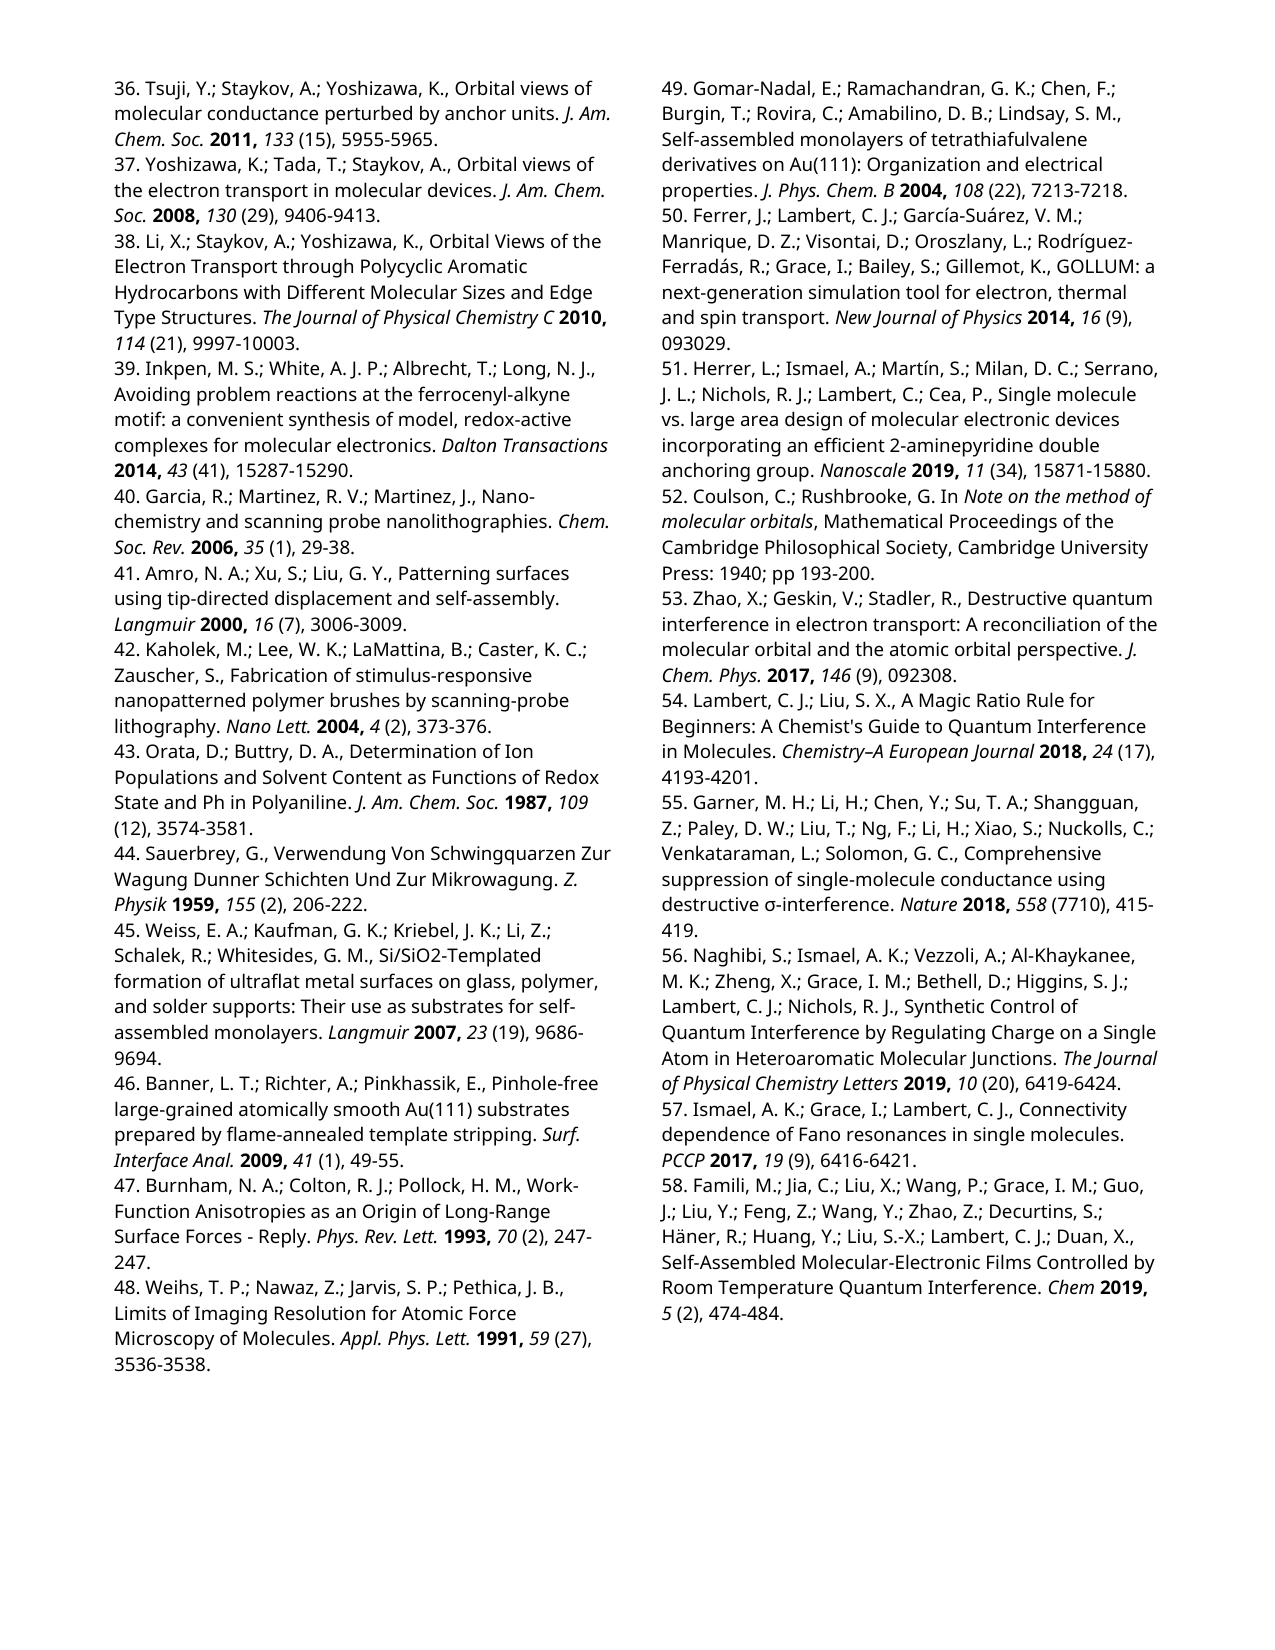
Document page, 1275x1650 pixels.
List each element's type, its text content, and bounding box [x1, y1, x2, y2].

text 58. Famili, M.; Jia, C.; Liu, X.; Wang, P.; Grace, I. M.; Guo, J.; Liu, Y.; Feng, Z.; Wang, Y.; Zhao, Z.; Decurtins, S.; Häner, R.; Huang, Y.; Liu, S.-X.; Lambert, C. J.; Duan, X., Self-Assembled Molecular-Electronic Films Controlled by Room Temperature Quantum Interference. Chem 2019, 5 (2), 474-484. [661, 1172, 1161, 1326]
text 52. Coulson, C.; Rushbrooke, G. In Note on the method of molecular orbitals, Mathematical Proceedings of the Cambridge Philosophical Society, Cambridge University Press: 1940; pp 193-200. [661, 483, 1161, 585]
text 55. Garner, M. H.; Li, H.; Chen, Y.; Su, T. A.; Shangguan, Z.; Paley, D. W.; Liu, T.; Ng, F.; Li, H.; Xiao, S.; Nuckolls, C.; Venkataraman, L.; Solomon, G. C., Comprehensive suppression of single-molecule conductance using destructive σ-interference. Nature 2018, 558 (7710), 415-419. [661, 789, 1161, 943]
text 54. Lambert, C. J.; Liu, S. X., A Magic Ratio Rule for Beginners: A Chemist's Guide to Quantum Interference in Molecules. Chemistry–A European Journal 2018, 24 (17), 4193-4201. [661, 687, 1161, 789]
text 36. Tsuji, Y.; Staykov, A.; Yoshizawa, K., Orbital views of molecular conductance perturbed by anchor units. J. Am. Chem. Soc. 2011, 133 (15), 5955-5965. [114, 75, 613, 152]
text 50. Ferrer, J.; Lambert, C. J.; García-Suárez, V. M.; Manrique, D. Z.; Visontai, D.; Oroszlany, L.; Rodríguez-Ferradás, R.; Grace, I.; Bailey, S.; Gillemot, K., GOLLUM: a next-generation simulation tool for electron, thermal and spin transport. New Journal of Physics 2014, 16 (9), 093029. [661, 203, 1161, 356]
text 40. Garcia, R.; Martinez, R. V.; Martinez, J., Nano-chemistry and scanning probe nanolithographies. Chem. Soc. Rev. 2006, 35 (1), 29-38. [114, 483, 613, 560]
text 43. Orata, D.; Buttry, D. A., Determination of Ion Populations and Solvent Content as Functions of Redox State and Ph in Polyaniline. J. Am. Chem. Soc. 1987, 109 (12), 3574-3581. [114, 738, 613, 841]
text 56. Naghibi, S.; Ismael, A. K.; Vezzoli, A.; Al-Khaykanee, M. K.; Zheng, X.; Grace, I. M.; Bethell, D.; Higgins, S. J.; Lambert, C. J.; Nichols, R. J., Synthetic Control of Quantum Interference by Regulating Charge on a Single Atom in Heteroaromatic Molecular Junctions. The Journal of Physical Chemistry Letters 2019, 10 (20), 6419-6424. [661, 943, 1161, 1096]
text 53. Zhao, X.; Geskin, V.; Stadler, R., Destructive quantum interference in electron transport: A reconciliation of the molecular orbital and the atomic orbital perspective. J. Chem. Phys. 2017, 146 (9), 092308. [661, 585, 1161, 687]
text 49. Gomar-Nadal, E.; Ramachandran, G. K.; Chen, F.; Burgin, T.; Rovira, C.; Amabilino, D. B.; Lindsay, S. M., Self-assembled monolayers of tetrathiafulvalene derivatives on Au(111): Organization and electrical properties. J. Phys. Chem. B 2004, 108 (22), 7213-7218. [661, 75, 1161, 203]
text 48. Weihs, T. P.; Nawaz, Z.; Jarvis, S. P.; Pethica, J. B., Limits of Imaging Resolution for Atomic Force Microscopy of Molecules. Appl. Phys. Lett. 1991, 59 (27), 3536-3538. [114, 1274, 613, 1377]
text 57. Ismael, A. K.; Grace, I.; Lambert, C. J., Connectivity dependence of Fano resonances in single molecules. PCCP 2017, 19 (9), 6416-6421. [661, 1096, 1161, 1172]
text 47. Burnham, N. A.; Colton, R. J.; Pollock, H. M., Work-Function Anisotropies as an Origin of Long-Range Surface Forces - Reply. Phys. Rev. Lett. 1993, 70 (2), 247-247. [114, 1172, 613, 1274]
text 46. Banner, L. T.; Richter, A.; Pinkhassik, E., Pinhole-free large-grained atomically smooth Au(111) substrates prepared by flame-annealed template stripping. Surf. Interface Anal. 2009, 41 (1), 49-55. [114, 1070, 613, 1172]
text 51. Herrer, L.; Ismael, A.; Martín, S.; Milan, D. C.; Serrano, J. L.; Nichols, R. J.; Lambert, C.; Cea, P., Single molecule vs. large area design of molecular electronic devices incorporating an efficient 2-aminepyridine double anchoring group. Nanoscale 2019, 11 (34), 15871-15880. [661, 356, 1161, 483]
text 39. Inkpen, M. S.; White, A. J. P.; Albrecht, T.; Long, N. J., Avoiding problem reactions at the ferrocenyl-alkyne motif: a convenient synthesis of model, redox-active complexes for molecular electronics. Dalton Transactions 2014, 43 (41), 15287-15290. [114, 356, 613, 483]
text 37. Yoshizawa, K.; Tada, T.; Staykov, A., Orbital views of the electron transport in molecular devices. J. Am. Chem. Soc. 2008, 130 (29), 9406-9413. [114, 152, 613, 228]
text 45. Weiss, E. A.; Kaufman, G. K.; Kriebel, J. K.; Li, Z.; Schalek, R.; Whitesides, G. M., Si/SiO2-Templated formation of ultraflat metal surfaces on glass, polymer, and solder supports: Their use as substrates for self-assembled monolayers. Langmuir 2007, 23 (19), 9686-9694. [114, 917, 613, 1070]
text 38. Li, X.; Staykov, A.; Yoshizawa, K., Orbital Views of the Electron Transport through Polycyclic Aromatic Hydrocarbons with Different Molecular Sizes and Edge Type Structures. The Journal of Physical Chemistry C 2010, 114 (21), 9997-10003. [114, 228, 613, 356]
text 44. Sauerbrey, G., Verwendung Von Schwingquarzen Zur Wagung Dunner Schichten Und Zur Mikrowagung. Z. Physik 1959, 155 (2), 206-222. [114, 841, 613, 917]
text 42. Kaholek, M.; Lee, W. K.; LaMattina, B.; Caster, K. C.; Zauscher, S., Fabrication of stimulus-responsive nanopatterned polymer brushes by scanning-probe lithography. Nano Lett. 2004, 4 (2), 373-376. [114, 636, 613, 738]
text 41. Amro, N. A.; Xu, S.; Liu, G. Y., Patterning surfaces using tip-directed displacement and self-assembly. Langmuir 2000, 16 (7), 3006-3009. [114, 560, 613, 636]
